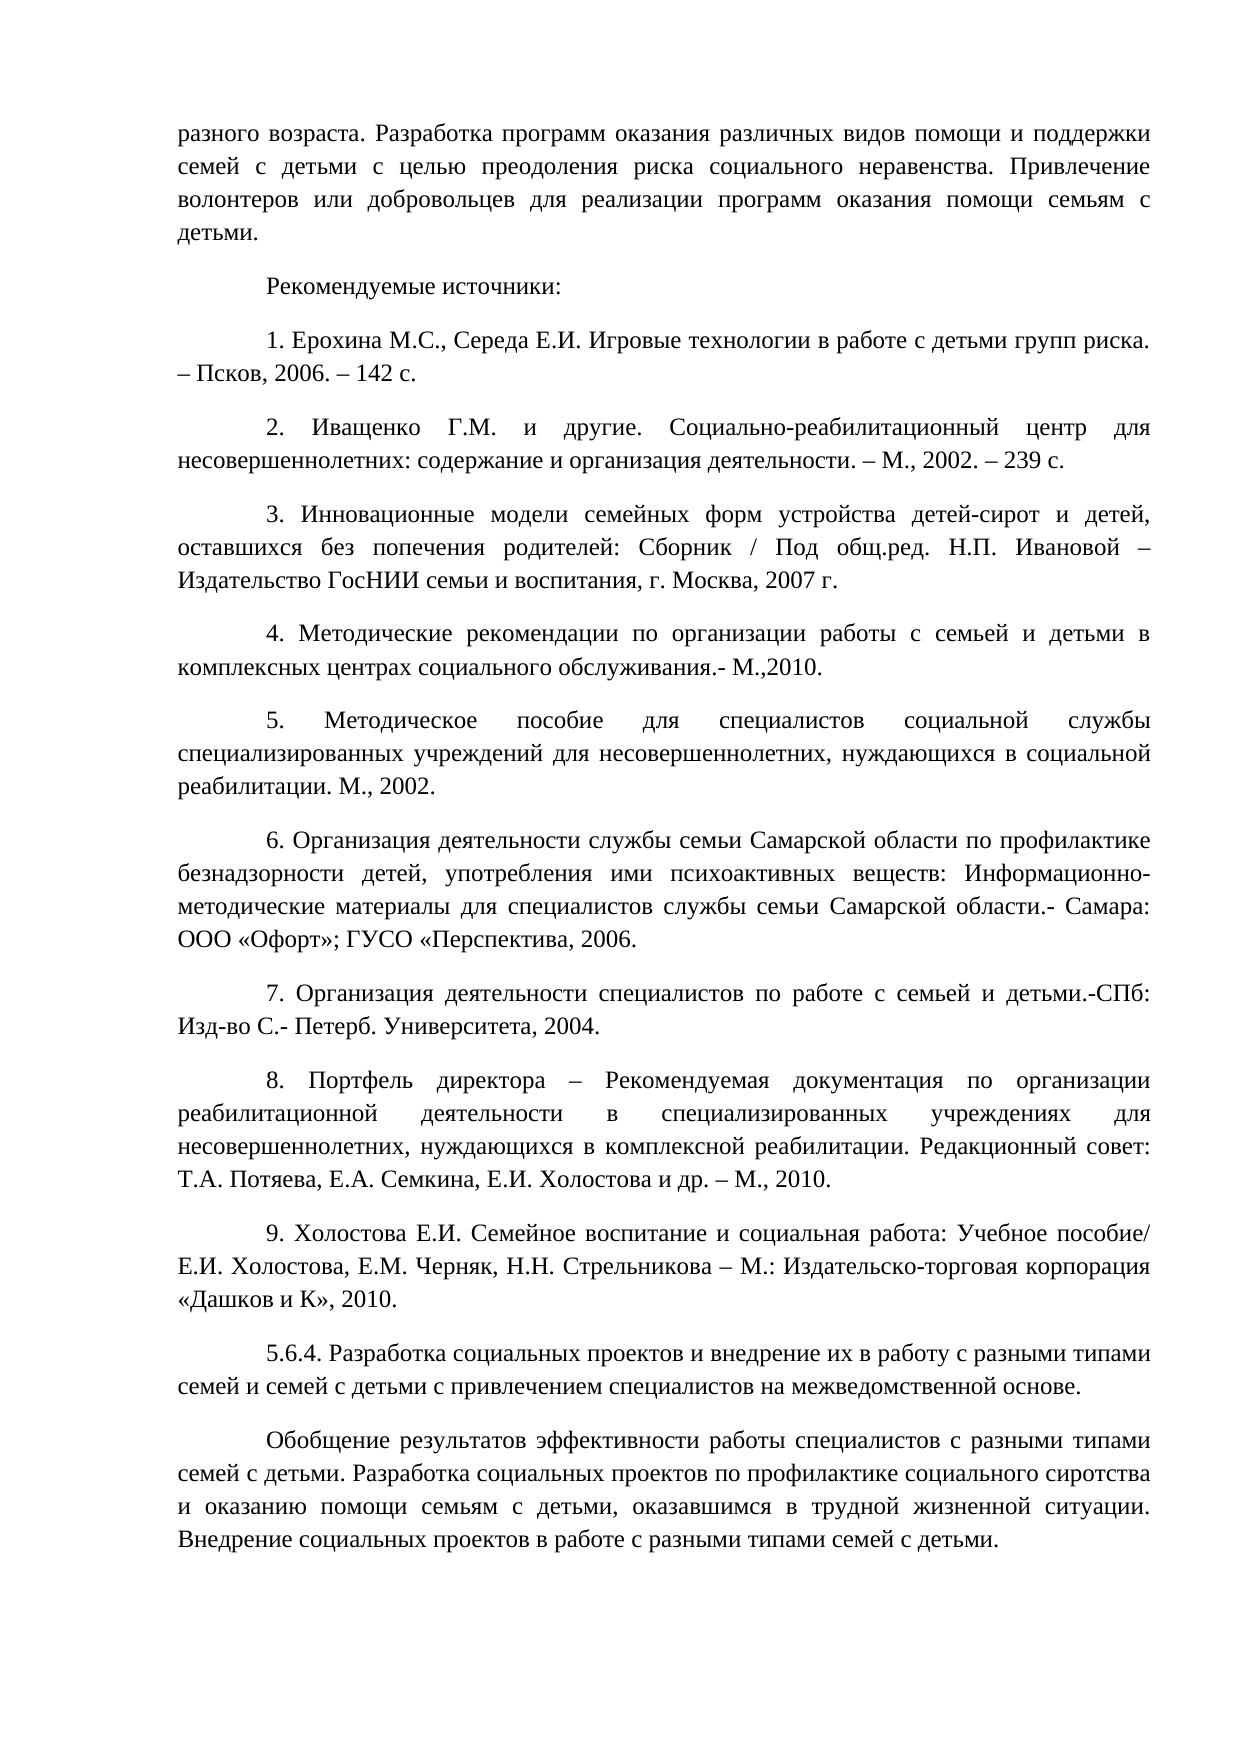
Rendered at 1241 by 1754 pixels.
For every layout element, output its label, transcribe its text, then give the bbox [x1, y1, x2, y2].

text 8. Портфель директора – Рекомендуемая документация по организации реабилитационной деятельности в специализированных учреждениях для несовершеннолетних, нуждающихся в комплексной реабилитации. Редакционный совет: Т.А. Потяева, Е.А. Семкина, Е.И. Холостова и др. – М., 2010. [177, 1065, 1152, 1193]
text Обобщение результатов эффективности работы специалистов с разными типами семей с детьми. Разработка социальных проектов по профилактике социального сиротства и оказанию помощи семьям с детьми, оказавшимся в трудной жизненной ситуации. Внедрение социальных проектов в работе с разными типами семей с детьми. [177, 1425, 1152, 1553]
text Рекомендуемые источники: [177, 271, 1152, 300]
text 2. Иващенко Г.М. и другие. Социально-реабилитационный центр для несовершеннолетних: содержание и организация деятельности. – М., 2002. – 239 с. [177, 412, 1152, 473]
text 4. Методические рекомендации по организации работы с семьей и детьми в комплексных центрах социального обслуживания.- М.,2010. [177, 618, 1152, 680]
text 3. Инновационные модели семейных форм устройства детей-сирот и детей, оставшихся без попечения родителей: Сборник / Под общ.ред. Н.П. Ивановой – Издательство ГосНИИ семьи и воспитания, г. Москва, 2007 г. [177, 499, 1152, 593]
text 5.6.4. Разработка социальных проектов и внедрение их в работу с разными типами семей и семей с детьми с привлечением специалистов на межведомственной основе. [177, 1338, 1152, 1400]
text 9. Холостова Е.И. Семейное воспитание и социальная работа: Учебное пособие/ Е.И. Холостова, Е.М. Черняк, Н.Н. Стрельникова – М.: Издательско-торговая корпорация «Дашков и К», 2010. [177, 1218, 1152, 1313]
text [177, 118, 1152, 246]
text 1. Ерохина М.С., Середа Е.И. Игровые технологии в работе с детьми групп риска. – Псков, 2006. – 142 с. [177, 325, 1152, 387]
text 7. Организация деятельности специалистов по работе с семьей и детьми.-СПб: Изд-во С.- Петерб. Университета, 2004. [177, 978, 1152, 1040]
text 5. Методическое пособие для специалистов социальной службы специализированных учреждений для несовершеннолетних, нуждающихся в социальной реабилитации. М., 2002. [177, 705, 1152, 800]
text 6. Организация деятельности службы семьи Самарской области по профилактике безнадзорности детей, употребления ими психоактивных веществ: Информационно-методические материалы для специалистов службы семьи Самарской области.- Самара: ООО «Офорт»; ГУСО «Перспектива, 2006. [177, 825, 1152, 953]
